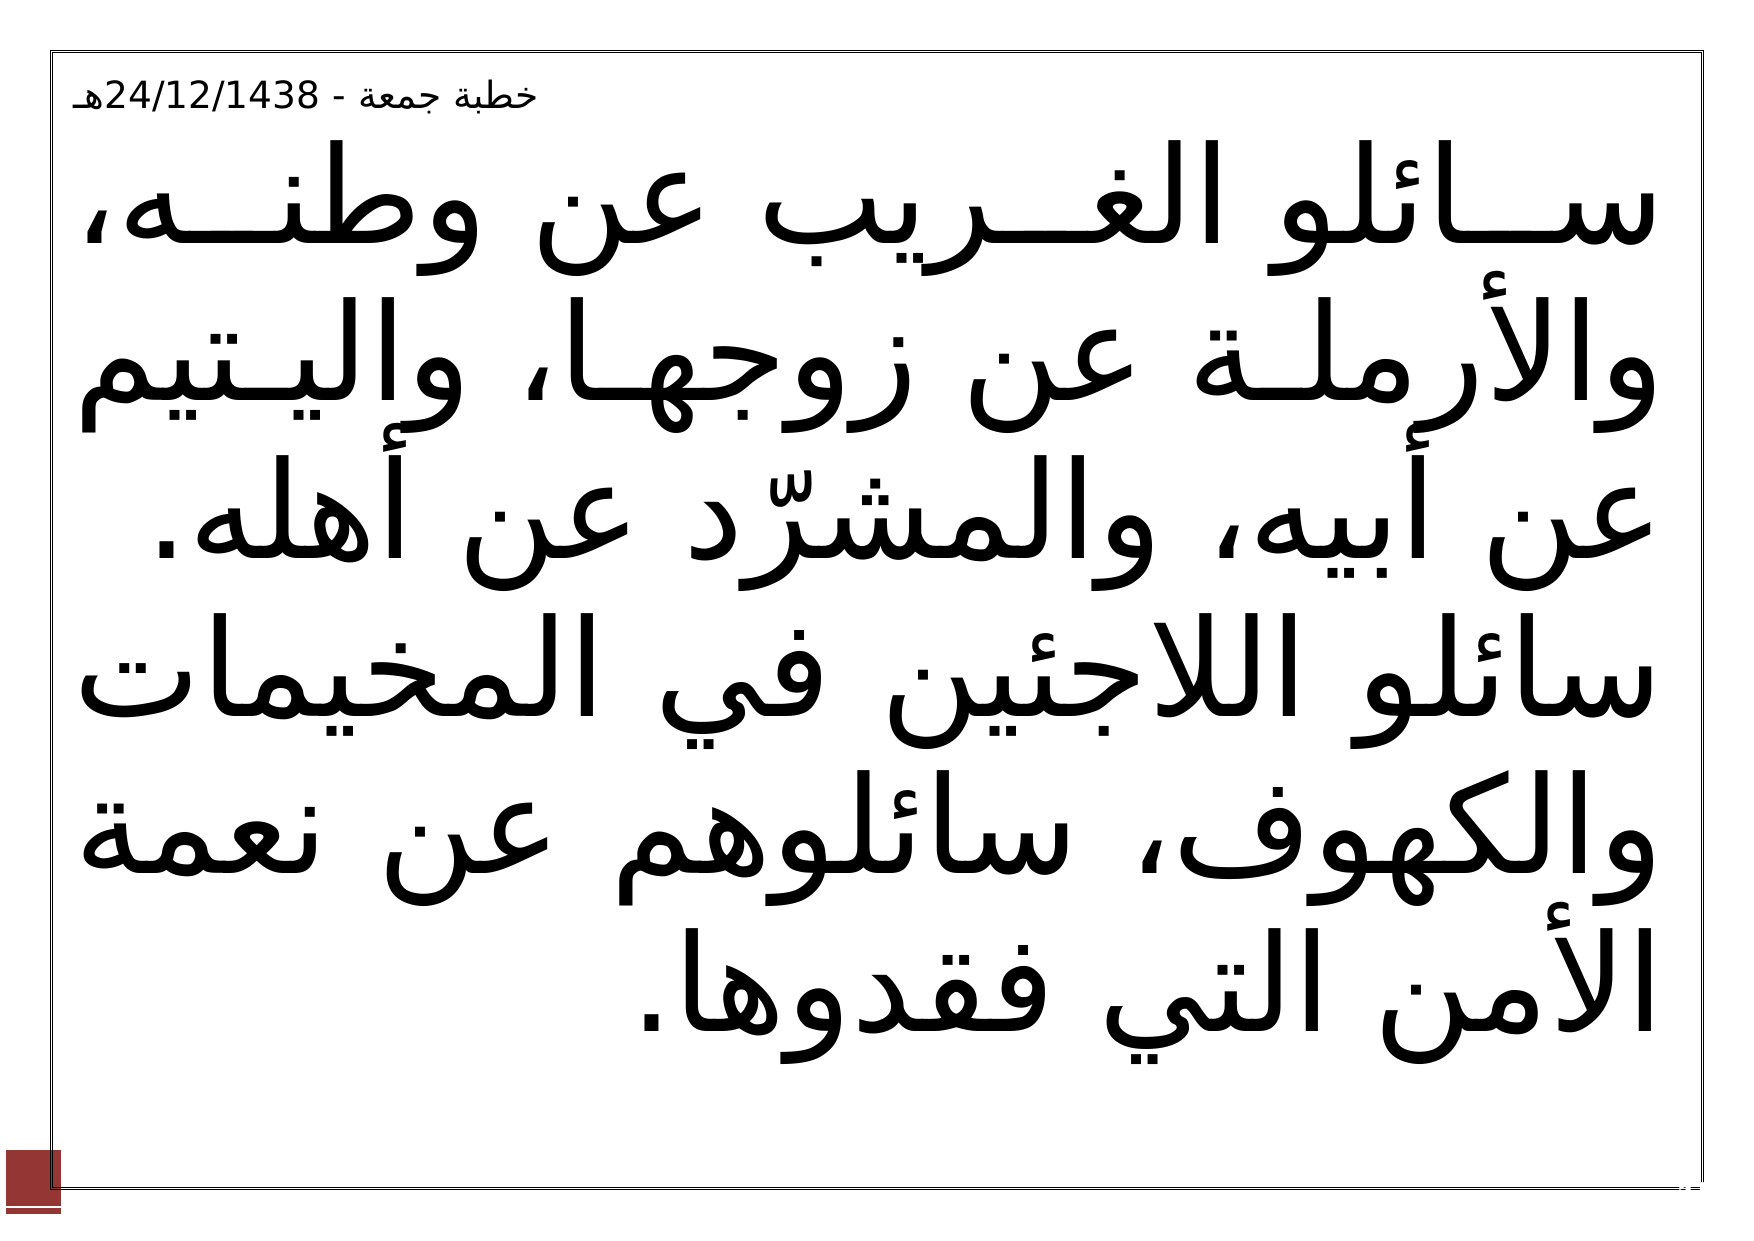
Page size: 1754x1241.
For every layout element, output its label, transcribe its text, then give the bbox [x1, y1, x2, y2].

text سائلو اللاجئين في المخيمات والكهوف، سائلوهم عن نعمة الأمن التي فقدوها. [74, 590, 1665, 1063]
text سائلو الغريب عن وطنه، والأرملة عن زوجها، واليتيم عن أبيه، والمشرّد عن أهله. [74, 117, 1665, 590]
